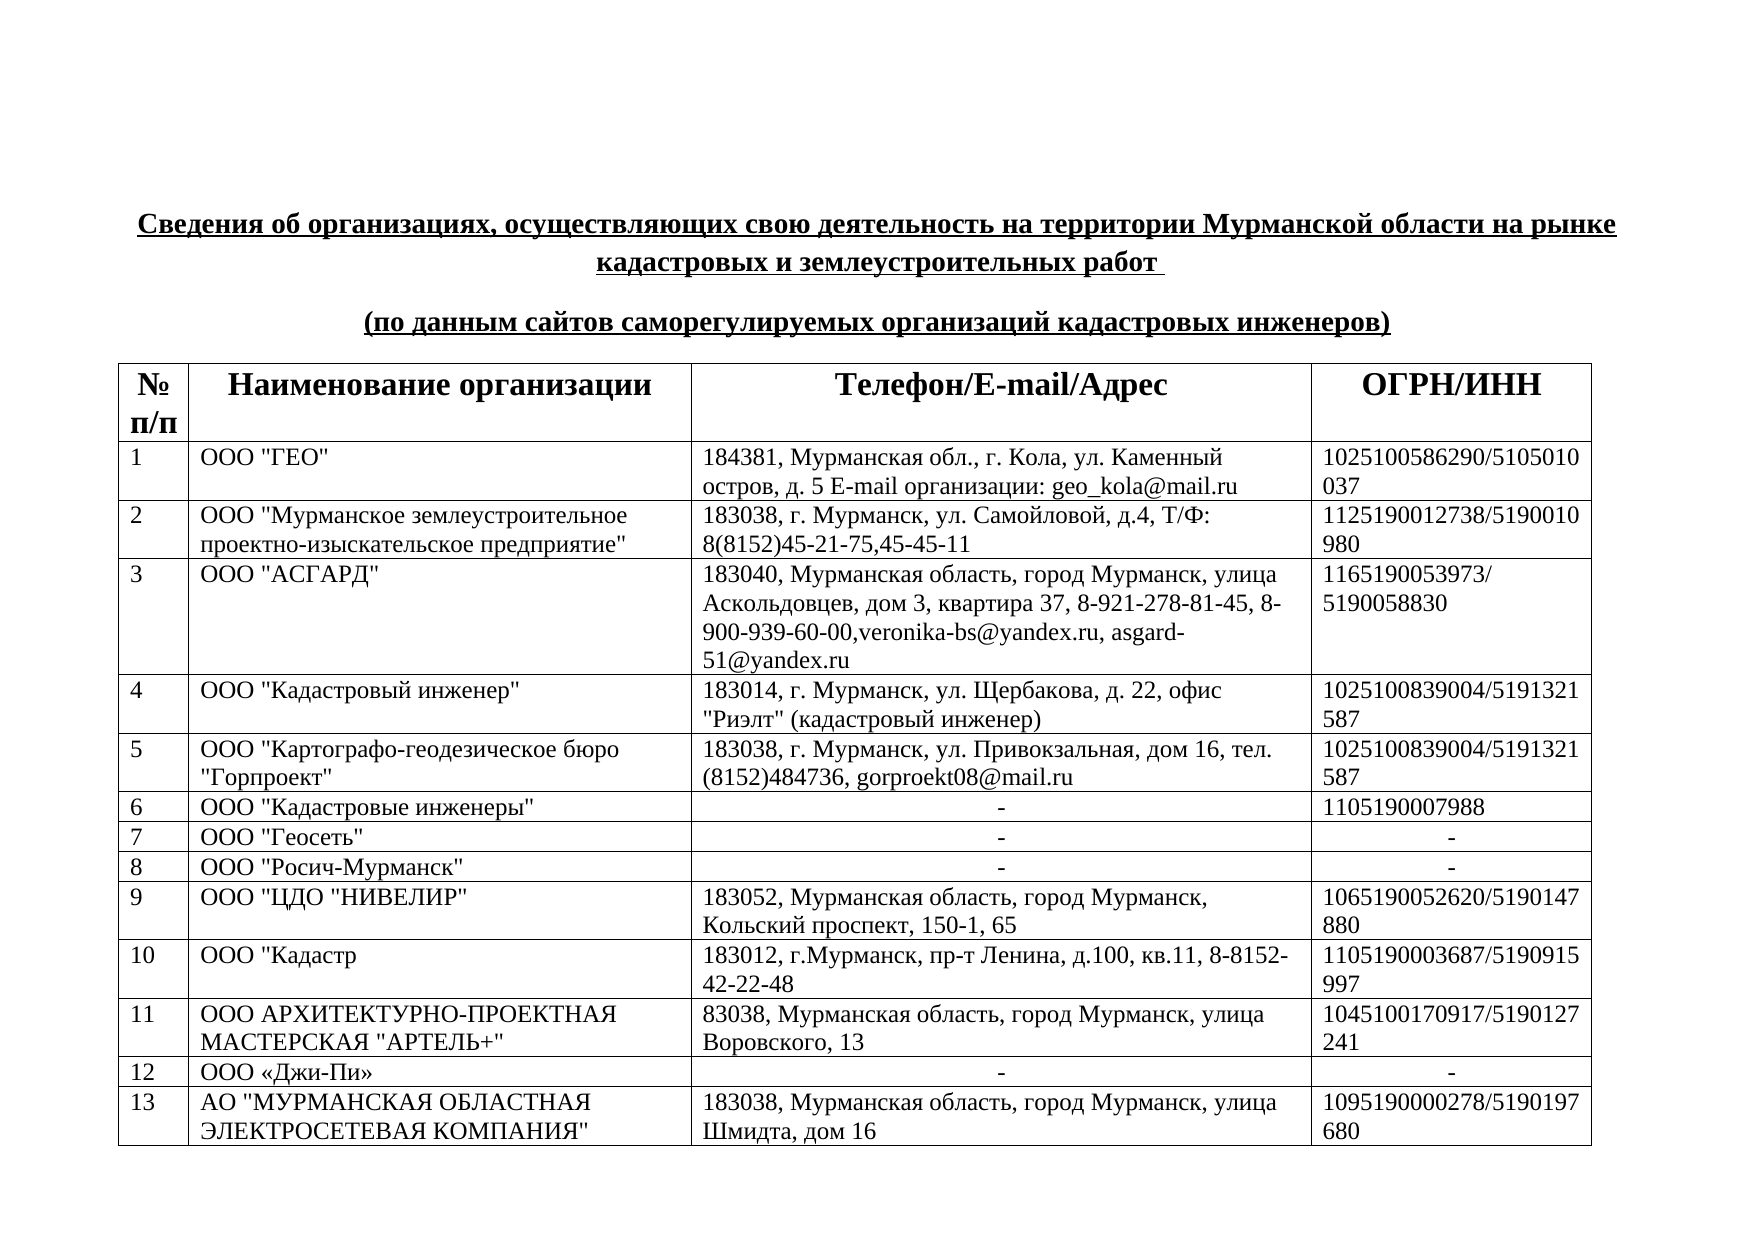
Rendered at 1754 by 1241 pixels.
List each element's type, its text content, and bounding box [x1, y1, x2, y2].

table_cell 10 [119, 940, 188, 998]
table_cell ООО «Джи-Пи» [189, 1057, 691, 1086]
table_cell 1025100586290/5105010037 [1312, 442, 1591, 499]
table_cell 1095190000278/5190197680 [1312, 1087, 1591, 1144]
table_cell ООО "АСГАРД" [189, 559, 691, 674]
table_cell - [1312, 1057, 1591, 1086]
table_cell 4 [119, 675, 188, 733]
table_cell 1045100170917/5190127241 [1312, 999, 1591, 1056]
table_cell 1125190012738/5190010980 [1312, 501, 1591, 558]
table_cell - [692, 822, 1311, 851]
table_cell 11 [119, 999, 188, 1056]
table_cell АО "МУРМАНСКАЯ ОБЛАСТНАЯ ЭЛЕКТРОСЕТЕВАЯ КОМПАНИЯ" [189, 1087, 691, 1144]
table_cell ООО АРХИТЕКТУРНО-ПРОЕКТНАЯ МАСТЕРСКАЯ "АРТЕЛЬ+" [189, 999, 691, 1056]
table_cell 5 [119, 734, 188, 791]
table_cell ООО "Кадастровый инженер" [189, 675, 691, 733]
table_cell ООО "ГЕО" [189, 442, 691, 499]
table_cell 3 [119, 559, 188, 674]
table_header Наименование организации [189, 364, 691, 441]
table_cell 9 [119, 882, 188, 939]
table_cell 183038, Мурманская область, город Мурманск, улица Шмидта, дом 16 [692, 1087, 1311, 1144]
table_cell ООО "Геосеть" [189, 822, 691, 851]
table_cell - [692, 852, 1311, 881]
table_cell 183052, Мурманская область, город Мурманск, Кольский проспект, 150-1, 65 [692, 882, 1311, 939]
table_cell ООО "Картографо-геодезическое бюро "Горпроект" [189, 734, 691, 791]
table_cell ООО "Кадастровые инженеры" [189, 792, 691, 821]
table_cell 6 [119, 792, 188, 821]
table_cell 183038, г. Мурманск, ул. Привокзальная, дом 16, тел. (8152)484736, gorproekt08@mail.ru [692, 734, 1311, 791]
table_cell 183014, г. Мурманск, ул. Щербакова, д. 22, офис "Риэлт" (кадастровый инженер) [692, 675, 1311, 733]
table_cell 7 [119, 822, 188, 851]
table_header Телефон/E-mail/Адрес [692, 364, 1311, 441]
table_cell 12 [119, 1057, 188, 1086]
table_cell 83038, Мурманская область, город Мурманск, улица Воровского, 13 [692, 999, 1311, 1056]
table_header №п/п [119, 364, 188, 441]
table_cell 184381, Мурманская обл., г. Кола, ул. Каменный остров, д. 5 E-mail организации: geo_kola@mail.ru [692, 442, 1311, 499]
table_cell 8 [119, 852, 188, 881]
text (по данным сайтов саморегулируемых организаций кадастровых инженеров) [118, 304, 1636, 337]
table_cell 183038, г. Мурманск, ул. Самойловой, д.4, Т/Ф: 8(8152)45-21-75,45-45-11 [692, 501, 1311, 558]
table_cell ООО "Кадастр [189, 940, 691, 998]
table_cell ООО "Росич-Мурманск" [189, 852, 691, 881]
table_cell 1025100839004/5191321587 [1312, 734, 1591, 791]
table_cell - [692, 1057, 1311, 1086]
table_cell 183012, г.Мурманск, пр-т Ленина, д.100, кв.11, 8-8152-42-22-48 [692, 940, 1311, 998]
table_cell 2 [119, 501, 188, 558]
table_cell - [692, 792, 1311, 821]
table_cell 183040, Мурманская область, город Мурманск, улица Аскольдовцев, дом 3, квартира 37, 8-921-278-81-45, 8-900-939-60-00,veronika-bs@yandex.ru, asgard-51@yandex.ru [692, 559, 1311, 674]
table_header ОГРН/ИНН [1312, 364, 1591, 441]
table_cell - [1312, 852, 1591, 881]
table_cell 1165190053973/ 5190058830 [1312, 559, 1591, 674]
table_cell ООО "ЦДО "НИВЕЛИР" [189, 882, 691, 939]
table_cell ООО "Мурманское землеустроительное проектно-изыскательское предприятие" [189, 501, 691, 558]
table_cell - [1312, 822, 1591, 851]
text Сведения об организациях, осуществляющих свою деятельность на территории Мурманской области на рынке кадастровых и землеустроительных работ [118, 206, 1636, 278]
table_cell 1105190007988 [1312, 792, 1591, 821]
table_cell 1025100839004/5191321587 [1312, 675, 1591, 733]
table_cell 1 [119, 442, 188, 499]
table_cell 1105190003687/5190915997 [1312, 940, 1591, 998]
table_cell 1065190052620/5190147880 [1312, 882, 1591, 939]
table_cell 13 [119, 1087, 188, 1144]
